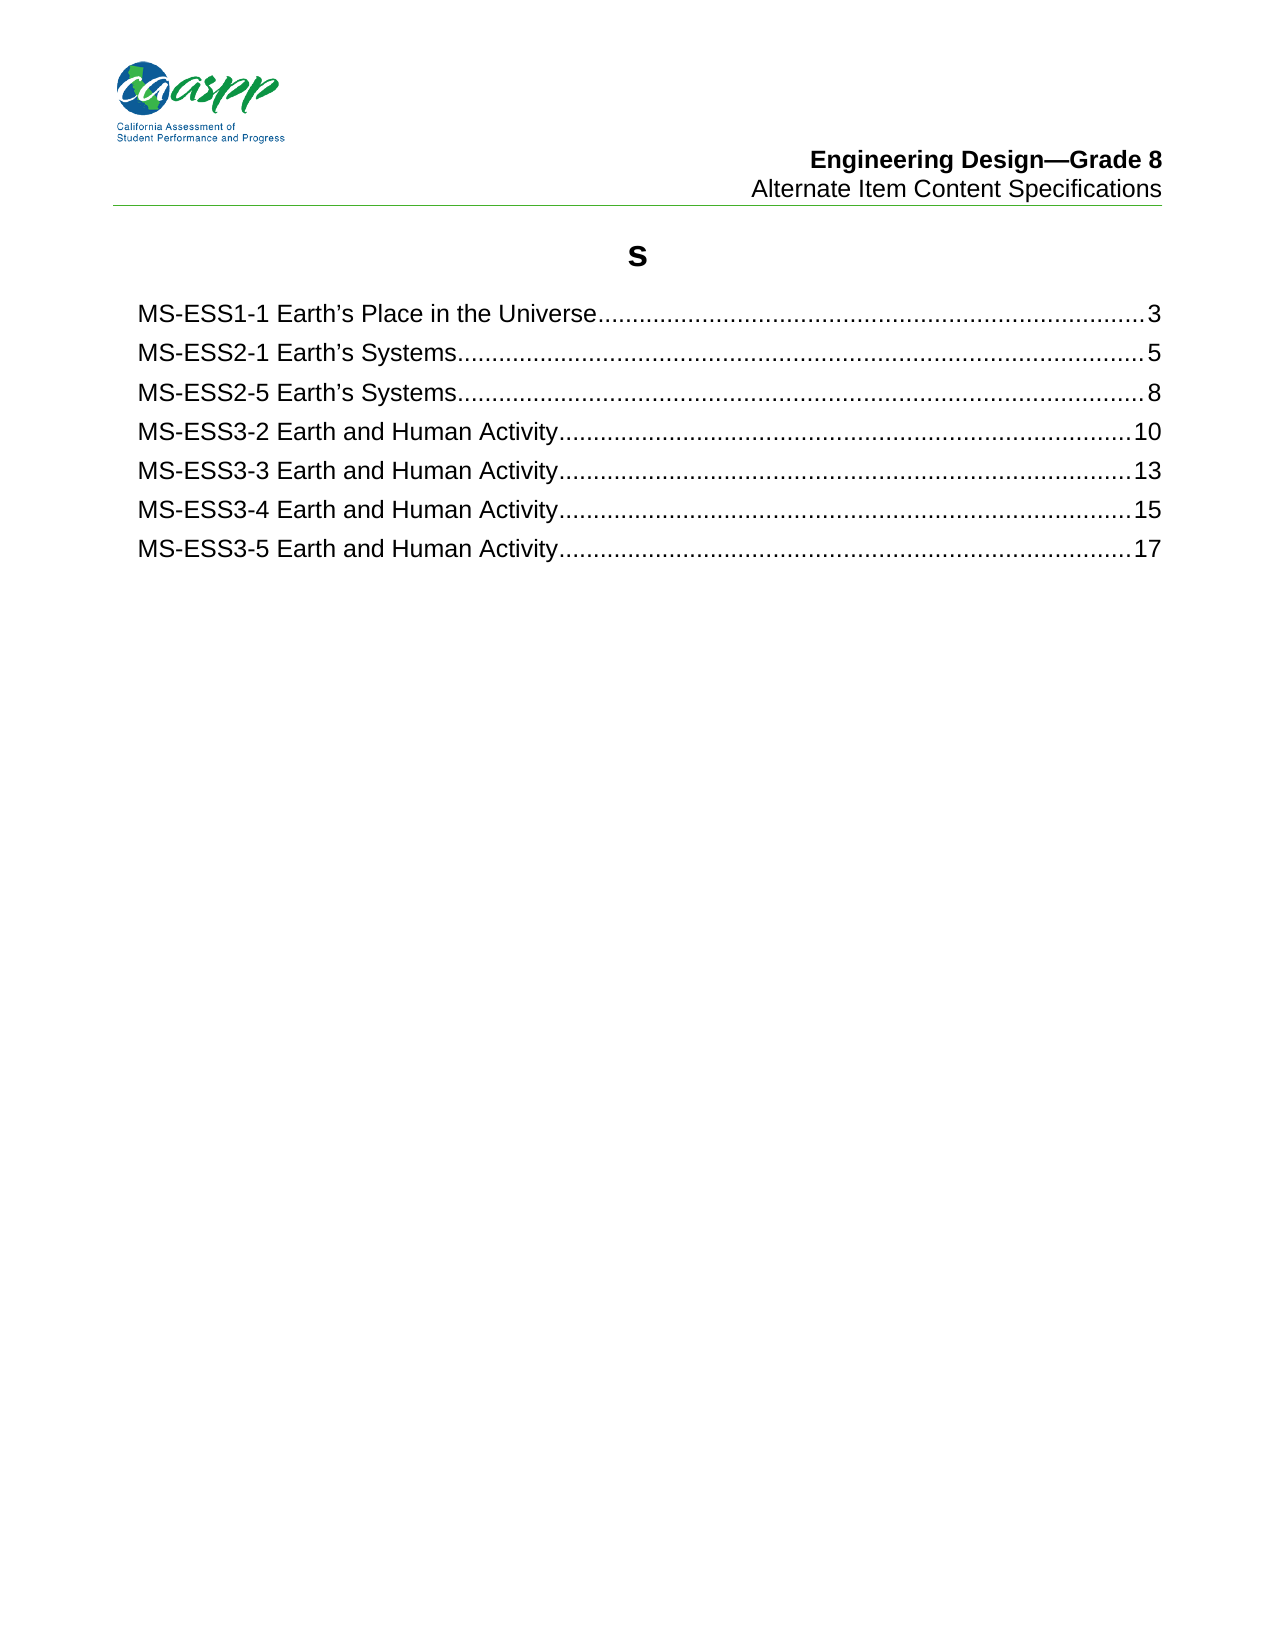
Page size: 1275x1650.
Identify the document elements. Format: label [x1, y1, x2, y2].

picture [112, 60, 287, 146]
